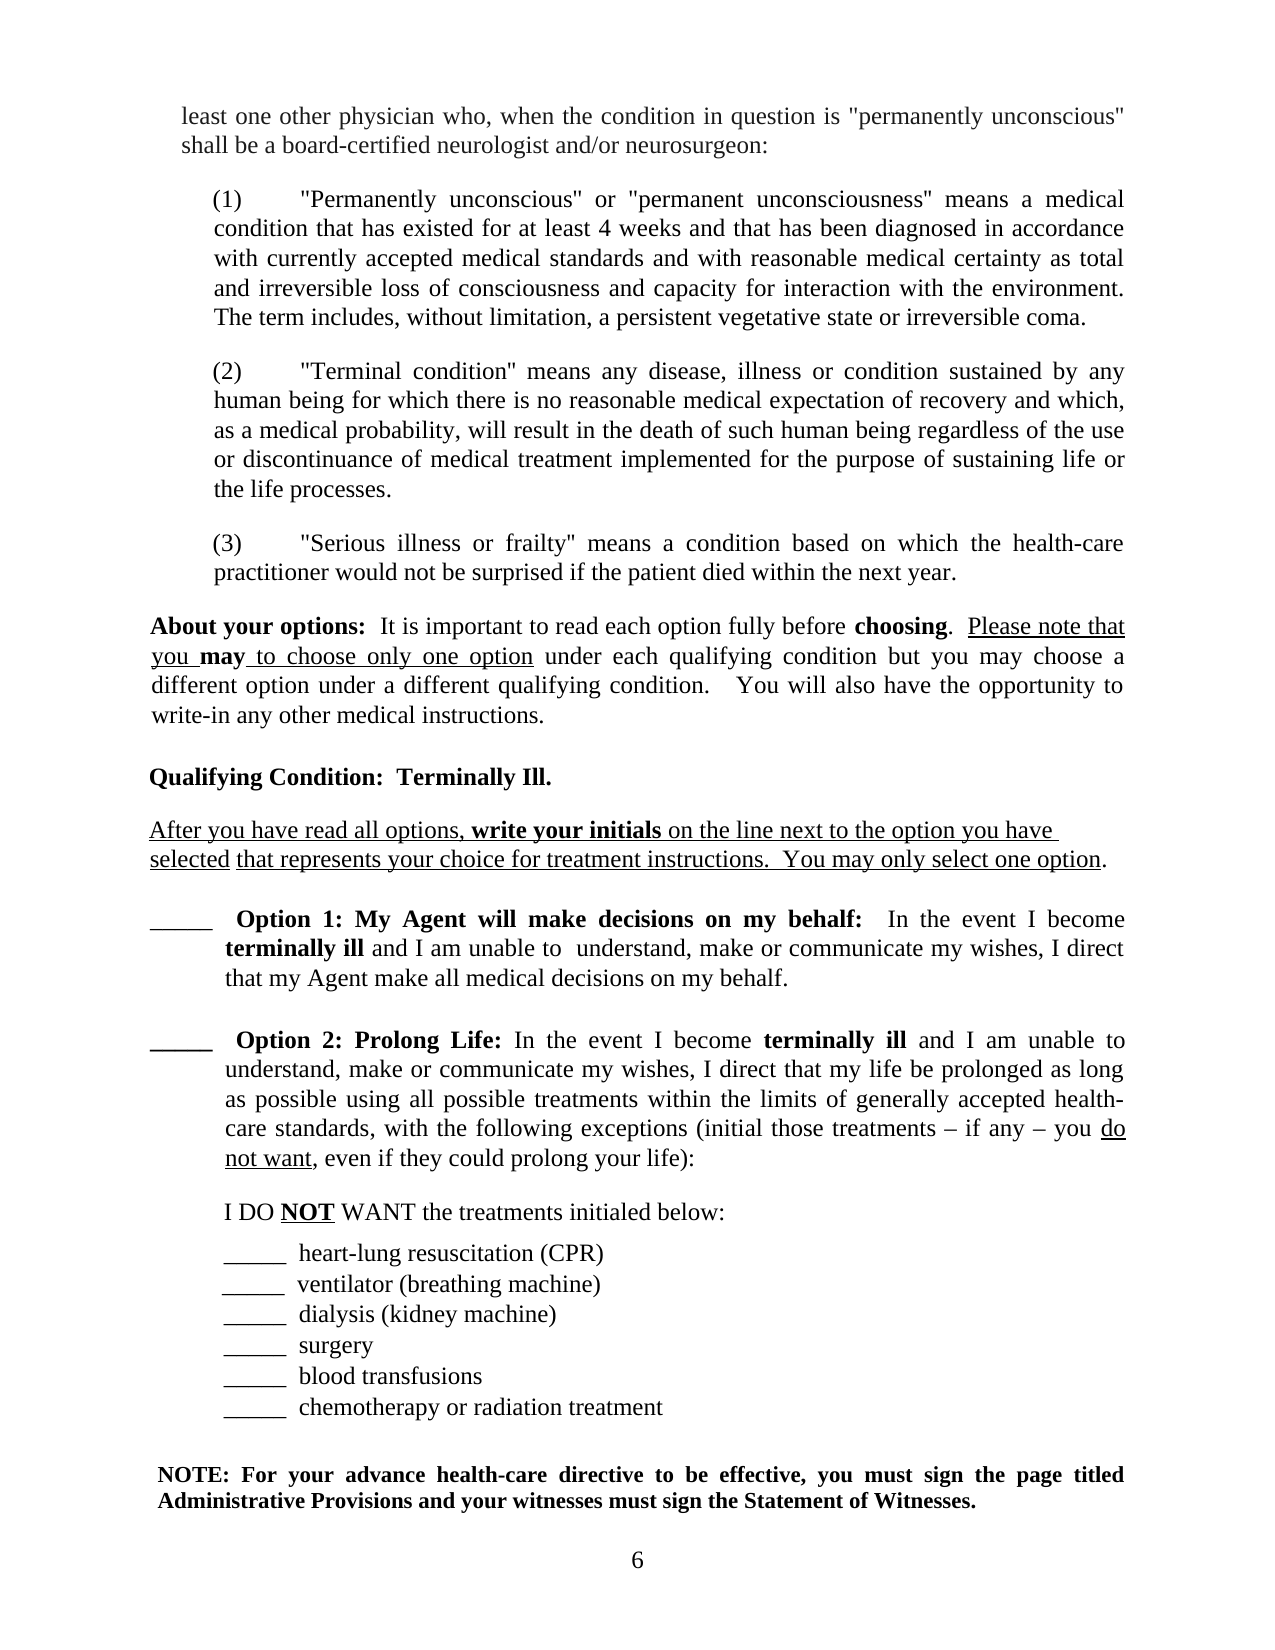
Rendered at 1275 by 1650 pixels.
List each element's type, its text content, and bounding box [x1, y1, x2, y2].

text Qualifying Condition: Terminally Ill. [148, 762, 1126, 791]
text _____ heart-lung resuscitation (CPR) [223, 1238, 1126, 1266]
text _____ Option 1: My Agent will make decisions on my behalf: In the event I become terminally ill and I am unable to understand, make or communicate my wishes, I direct that my Agent make all medical decisions on my behalf. [150, 904, 1126, 992]
text I DO NOT WANT the treatments initialed below: [223, 1197, 1126, 1226]
text _____ chemotherapy or radiation treatment [223, 1392, 1126, 1421]
text _____ surgery [223, 1331, 1126, 1359]
text _____ dialysis (kidney machine) [223, 1299, 1126, 1328]
text _____ blood transfusions [223, 1361, 1126, 1390]
list "Serious illness or frailty'' means a condition based on which the health-care practitioner would not be surprised if the patient died within the next year. [212, 528, 1126, 586]
text About your options: It is important to read each option fully before choosing. Please note that you may to choose only one option under each qualifying condition but you may choose a different option under a different qualifying condition. You will also have the opportunity to write-in any other medical instructions. [150, 611, 1126, 729]
list "Terminal condition'' means any disease, illness or condition sustained by any human being for which there is no reasonable medical expectation of recovery and which, as a medical probability, will result in the death of such human being regardless of the use or discontinuance of medical treatment implemented for the purpose of sustaining life or the life processes. [212, 356, 1126, 503]
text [181, 102, 1125, 159]
text After you have read all options, write your initials on the line next to the option you have selected that represents your choice for treatment instructions. You may only select one option. [148, 815, 1127, 872]
text _____ ventilator (breathing machine) [150, 1269, 1126, 1297]
text _____ Option 2: Prolong Life: In the event I become terminally ill and I am unable to understand, make or communicate my wishes, I direct that my life be prolonged as long as possible using all possible treatments within the limits of generally accepted health-care standards, with the following exceptions (initial those treatments – if any – you do not want, even if they could prolong your life): [150, 1025, 1126, 1172]
list "Permanently unconscious'' or "permanent unconsciousness'' means a medical condition that has existed for at least 4 weeks and that has been diagnosed in accordance with currently accepted medical standards and with reasonable medical certainty as total and irreversible loss of consciousness and capacity for interaction with the environment. The term includes, without limitation, a persistent vegetative state or irreversible coma. [212, 184, 1126, 331]
